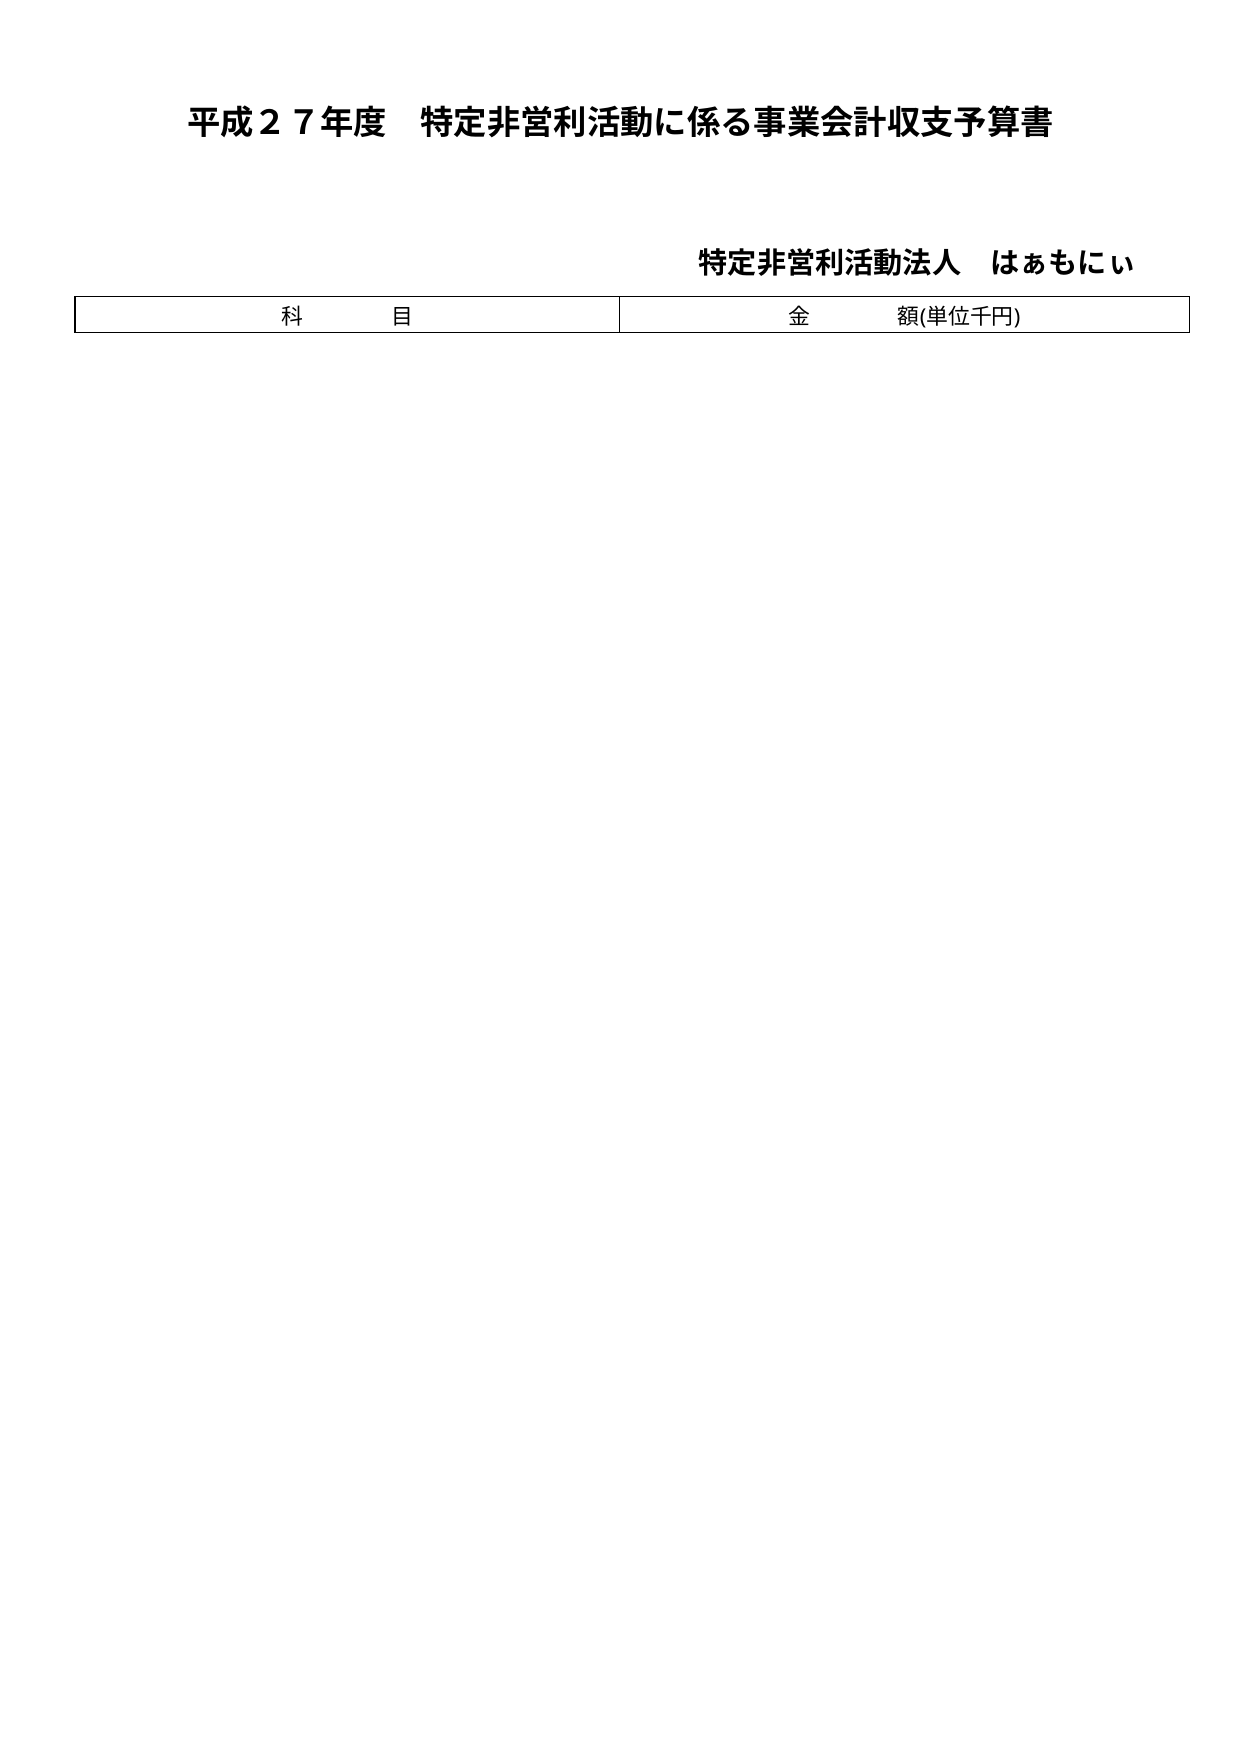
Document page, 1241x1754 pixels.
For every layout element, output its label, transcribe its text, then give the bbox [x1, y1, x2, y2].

table_header 金 額(単位千円) [620, 297, 1189, 332]
text 特定非営利活動法人 はぁもにぃ [75, 226, 1136, 296]
table_header 科 目 [76, 297, 619, 332]
text 平成２７年度 特定非営利活動に係る事業会計収支予算書 [75, 85, 1165, 155]
